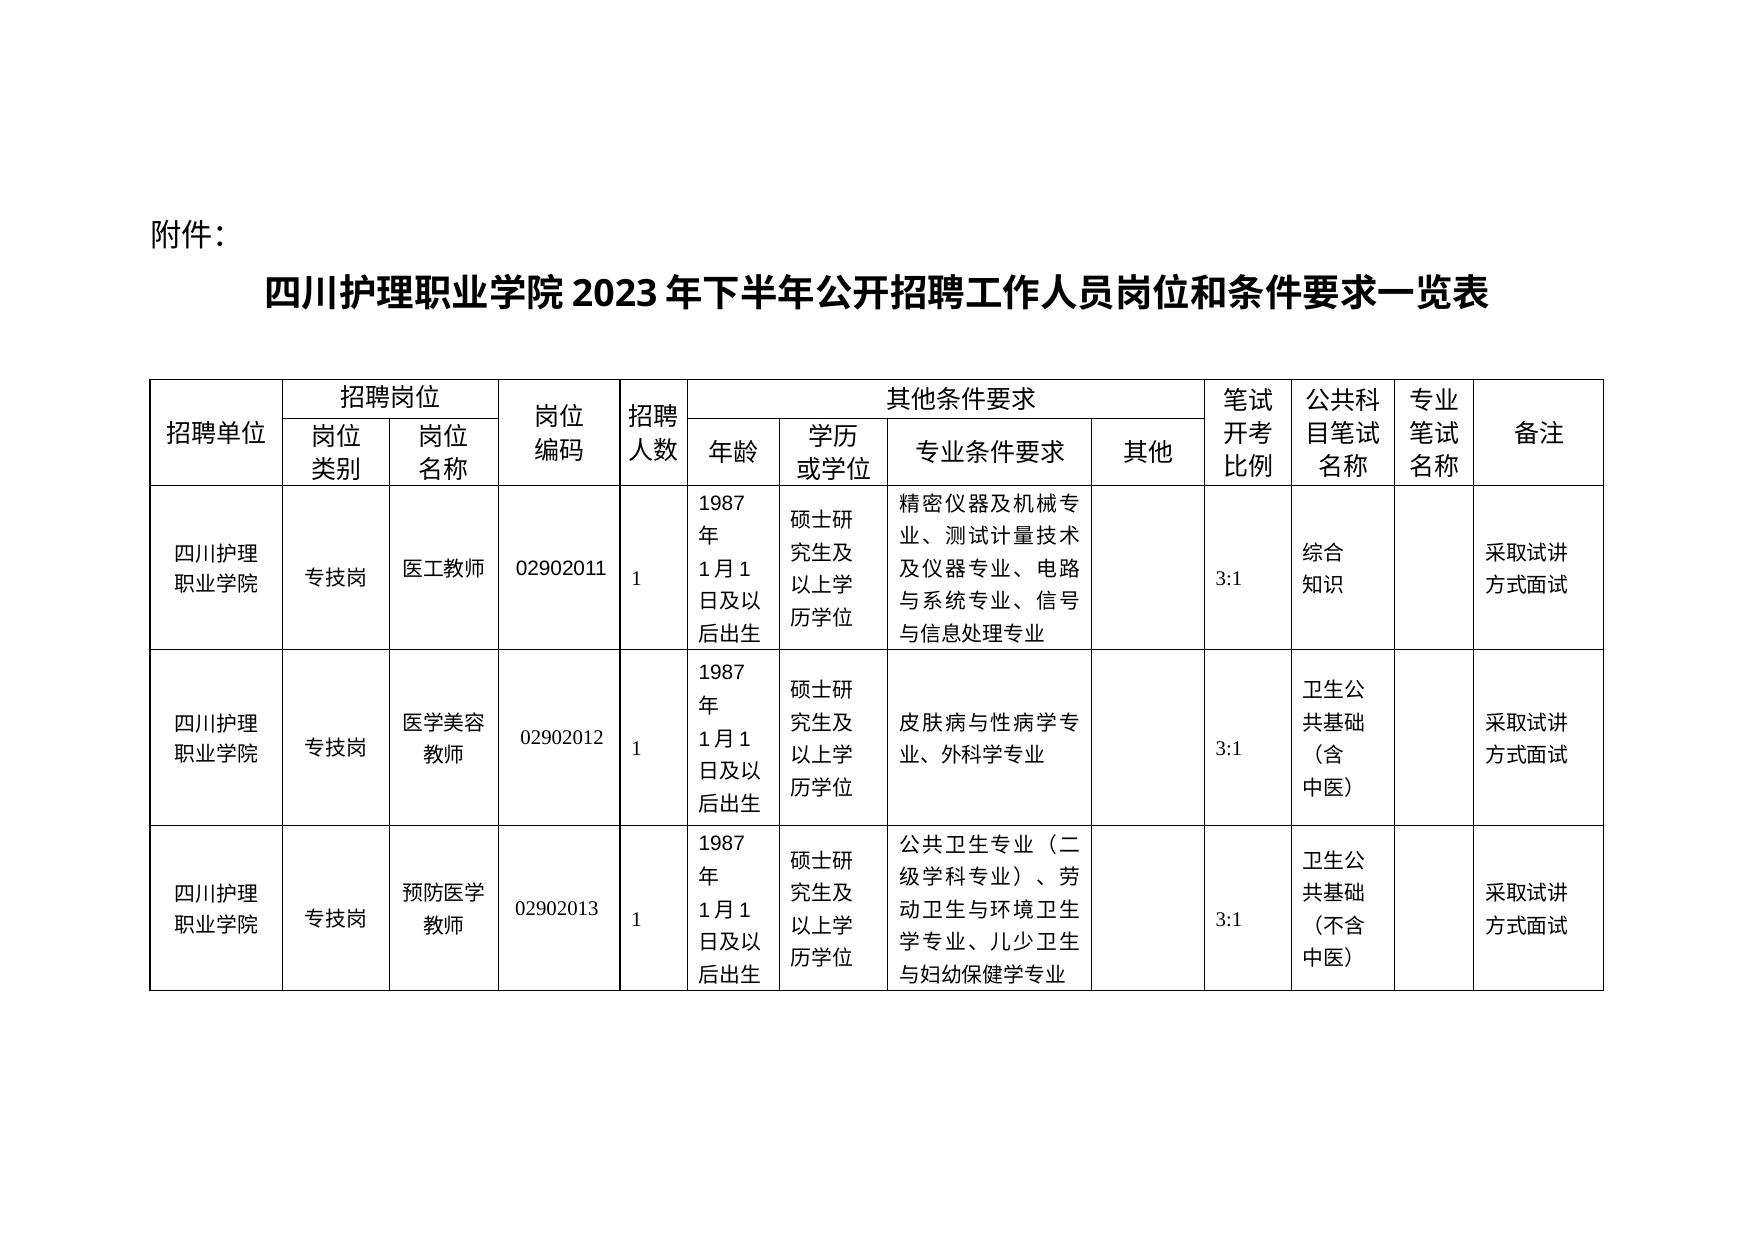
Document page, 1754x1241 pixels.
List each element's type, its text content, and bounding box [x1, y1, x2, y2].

table_cell 四川护理 职业学院 [151, 486, 282, 649]
table_cell 1 [621, 826, 687, 990]
table_cell 卫生公 共基础 （含 中医） [1292, 650, 1394, 825]
table_cell 卫生公 共基础 （不含 中医） [1292, 826, 1394, 990]
text 四川护理职业学院2023年下半年公开招聘工作人员岗位和条件要求一览表 [150, 258, 1604, 318]
table_cell 学历 或学位 [780, 419, 887, 485]
table_cell 02902012 [499, 650, 619, 825]
table_cell 皮肤病与性病学专业、外科学专业 [888, 650, 1091, 825]
table_cell 专技岗 [283, 650, 389, 825]
table_cell 岗位 类别 [283, 419, 389, 485]
table_cell 1987年 1月1 日及以 后出生 [688, 826, 779, 990]
table_cell 专技岗 [283, 826, 389, 990]
table_header 招聘人数 [621, 380, 687, 485]
table_cell 公共卫生专业（二级学科专业）、劳动卫生与环境卫生学专业、儿少卫生与妇幼保健学专业 [888, 826, 1091, 990]
table_cell 3:1 [1205, 650, 1291, 825]
table_header 公共科目笔试名称 [1292, 380, 1394, 485]
table_cell 岗位 名称 [390, 419, 498, 485]
table_header 专业笔试名称 [1395, 380, 1473, 485]
table_cell 综合 知识 [1292, 486, 1394, 649]
table_header 招聘单位 [151, 380, 282, 485]
table_header 备注 [1474, 380, 1603, 485]
table_cell 精密仪器及机械专业、测试计量技术及仪器专业、电路与系统专业、信号与信息处理专业 [888, 486, 1091, 649]
table_cell [1092, 650, 1204, 825]
table_header 其他条件要求 [688, 380, 1204, 417]
table_cell 四川护理 职业学院 [151, 650, 282, 825]
table_header 岗位 编码 [499, 380, 619, 485]
table_cell 医学美容教师 [390, 650, 498, 825]
table_cell 硕士研 究生及 以上学 历学位 [780, 826, 887, 990]
table_cell 采取试讲 方式面试 [1474, 486, 1603, 649]
table_cell [1092, 826, 1204, 990]
table_cell 硕士研 究生及 以上学 历学位 [780, 650, 887, 825]
table_cell 1 [621, 650, 687, 825]
table_cell [1395, 650, 1473, 825]
table_cell 1 [621, 486, 687, 649]
table_cell 硕士研 究生及 以上学 历学位 [780, 486, 887, 649]
table_cell [1395, 486, 1473, 649]
table_cell 医工教师 [390, 486, 498, 649]
table_cell 四川护理 职业学院 [151, 826, 282, 990]
table_cell 采取试讲 方式面试 [1474, 650, 1603, 825]
table_cell 专技岗 [283, 486, 389, 649]
table_cell [1395, 826, 1473, 990]
table_cell 其他 [1092, 419, 1204, 485]
table_cell 3:1 [1205, 826, 1291, 990]
table_cell [1092, 486, 1204, 649]
table_cell 年龄 [688, 419, 779, 485]
text 附件： [150, 198, 1604, 258]
table_cell 02902011 [499, 486, 619, 649]
table_cell 1987年 1月1 日及以 后出生 [688, 650, 779, 825]
table_cell 专业条件要求 [888, 419, 1091, 485]
table_header 笔试 开考比例 [1205, 380, 1291, 485]
table_cell 1987年 1月1 日及以 后出生 [688, 486, 779, 649]
table_cell 采取试讲 方式面试 [1474, 826, 1603, 990]
table_header 招聘岗位 [283, 380, 498, 417]
table_cell 3:1 [1205, 486, 1291, 649]
table_cell 02902013 [499, 826, 619, 990]
table_cell 预防医学教师 [390, 826, 498, 990]
